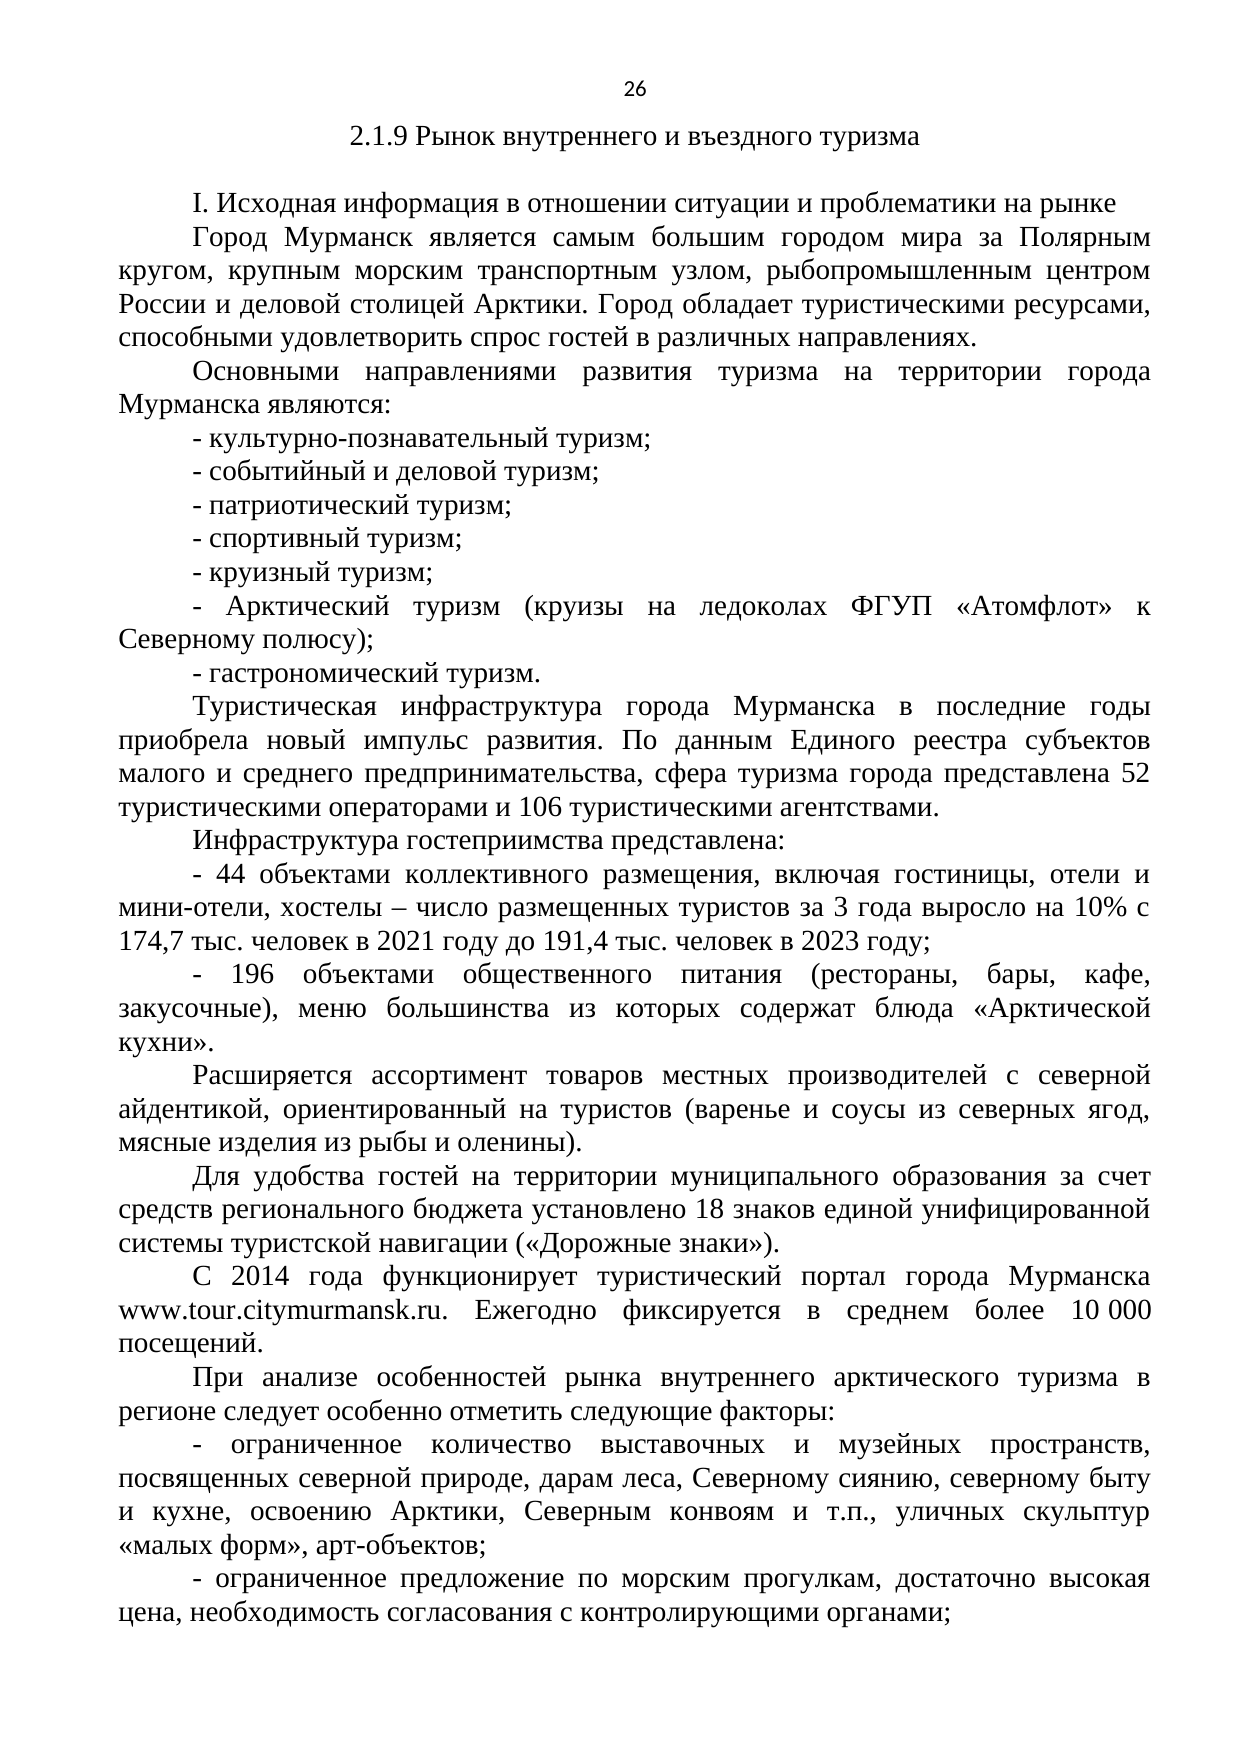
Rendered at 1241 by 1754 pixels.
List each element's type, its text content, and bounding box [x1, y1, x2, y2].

text Туристическая инфраструктура города Мурманска в последние годы приобрела новый импульс развития. По данным Единого реестра субъектов малого и среднего предпринимательства, сфера туризма города представлена 52 туристическими операторами и 106 туристическими агентствами. [118, 688, 1152, 822]
text - 196 объектами общественного питания (рестораны, бары, кафе, закусочные), меню большинства из которых содержат блюда «Арктической кухни». [118, 957, 1152, 1057]
text - круизный туризм; [118, 554, 1152, 588]
text При анализе особенностей рынка внутреннего арктического туризма в регионе следует особенно отметить следующие факторы: [118, 1359, 1152, 1426]
text Для удобства гостей на территории муниципального образования за счет средств регионального бюджета установлено 18 знаков единой унифицированной системы туристской навигации («Дорожные знаки»). [118, 1158, 1152, 1258]
text 2.1.9 Рынок внутреннего и въездного туризма [118, 118, 1152, 152]
text Расширяется ассортимент товаров местных производителей с северной айдентикой, ориентированный на туристов (варенье и соусы из северных ягод, мясные изделия из рыбы и оленины). [118, 1057, 1152, 1158]
text Город Мурманск является самым большим городом мира за Полярным кругом, крупным морским транспортным узлом, рыбопромышленным центром России и деловой столицей Арктики. Город обладает туристическими ресурсами, способными удовлетворить спрос гостей в различных направлениях. [118, 219, 1152, 353]
text - событийный и деловой туризм; [118, 453, 1152, 487]
text Основными направлениями развития туризма на территории города Мурманска являются: [118, 353, 1152, 420]
text С 2014 года функционирует туристический портал города Мурманска www.tour.citymurmansk.ru. Ежегодно фиксируется в среднем более 10 000 посещений. [118, 1258, 1152, 1359]
text - ограниченное количество выставочных и музейных пространств, посвященных северной природе, дарам леса, Северному сиянию, северному быту и кухне, освоению Арктики, Северным конвоям и т.п., уличных скульптур «малых форм», арт-объектов; [118, 1426, 1152, 1560]
text - патриотический туризм; [118, 487, 1152, 521]
text - спортивный туризм; [118, 521, 1152, 554]
text - 44 объектами коллективного размещения, включая гостиницы, отели и мини-отели, хостелы – число размещенных туристов за 3 года выросло на 10% с 174,7 тыс. человек в 2021 году до 191,4 тыс. человек в 2023 году; [118, 856, 1152, 957]
text - Арктический туризм (круизы на ледоколах ФГУП «Атомфлот» к Северному полюсу); [118, 588, 1152, 655]
text - культурно-познавательный туризм; [118, 420, 1152, 453]
text - гастрономический туризм. [118, 655, 1152, 688]
text Инфраструктура гостеприимства представлена: [118, 822, 1152, 856]
text - ограниченное предложение по морским прогулкам, достаточно высокая цена, необходимость согласования с контролирующими органами; [118, 1560, 1152, 1627]
text I. Исходная информация в отношении ситуации и проблематики на рынке [118, 185, 1152, 219]
